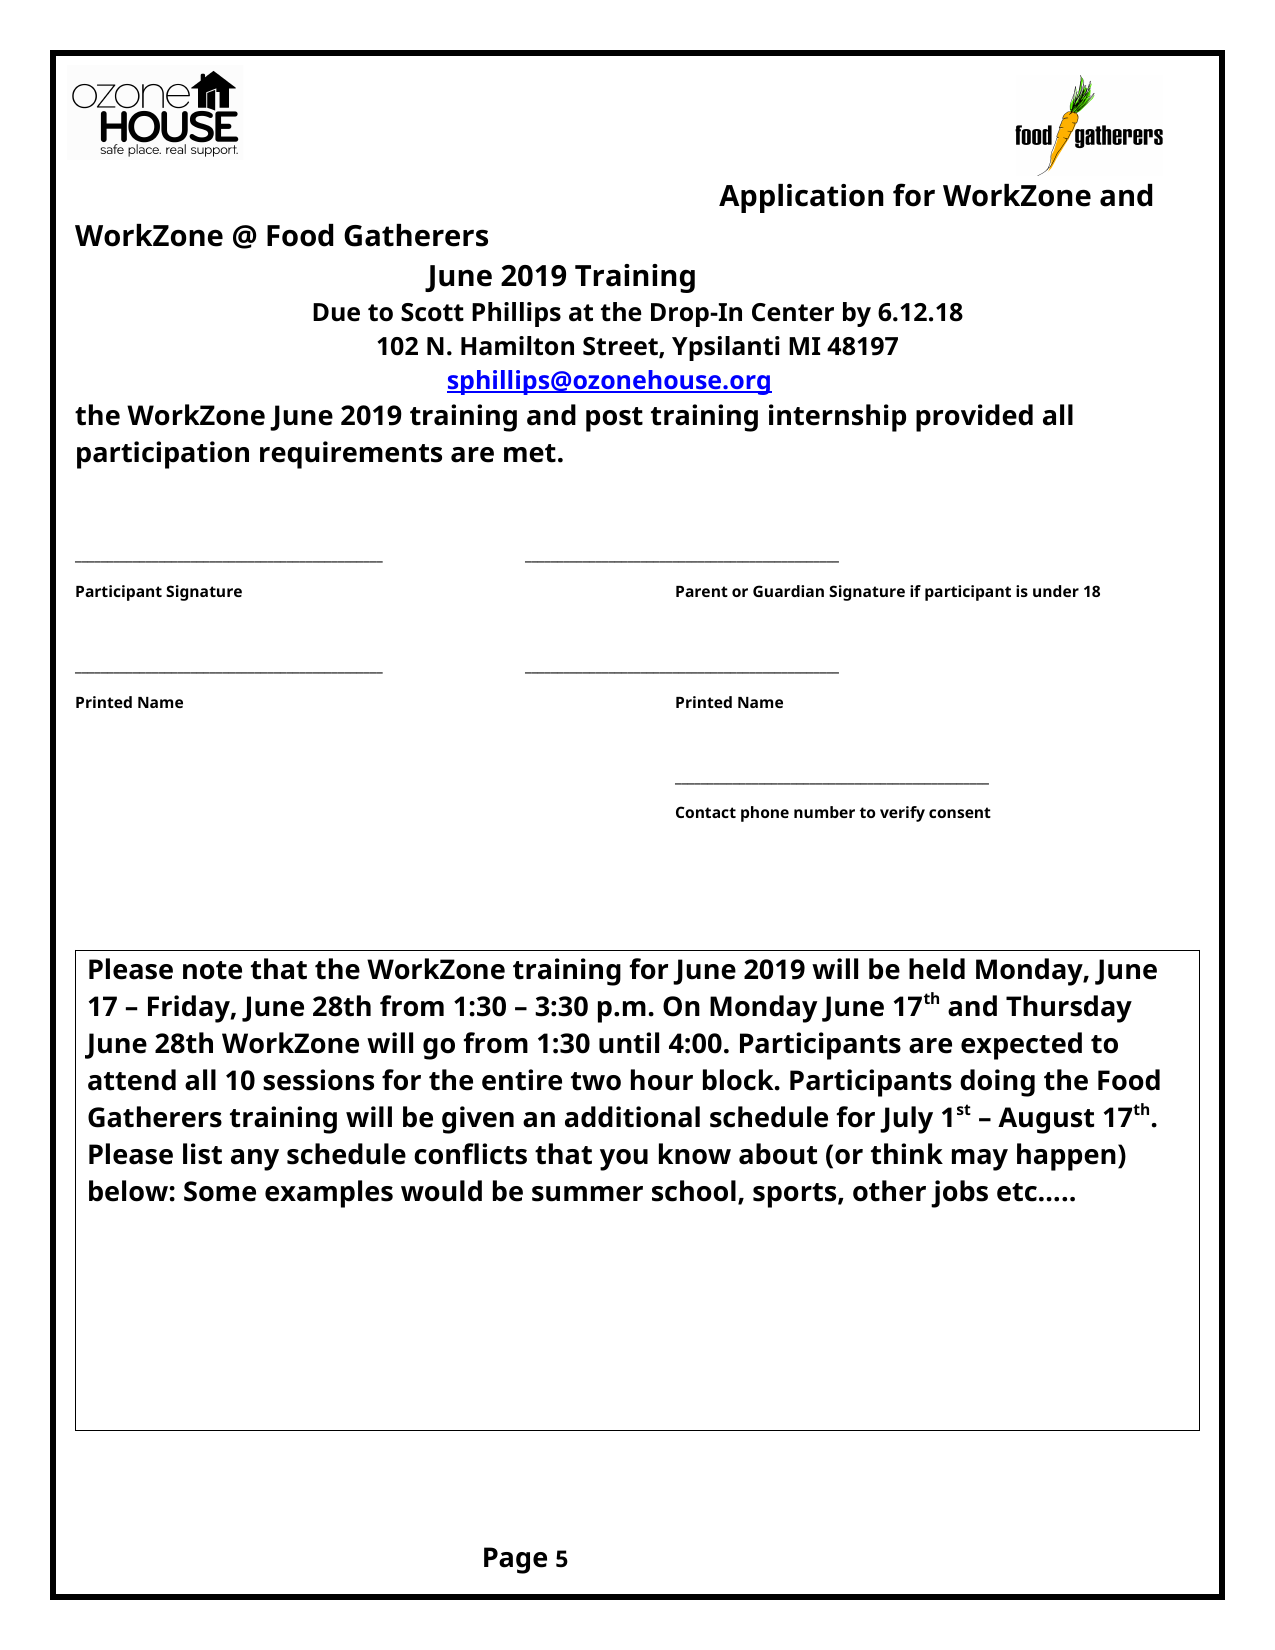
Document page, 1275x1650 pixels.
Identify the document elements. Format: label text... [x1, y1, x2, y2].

text Printed Name Printed Name [75, 692, 1200, 728]
table_header Please note that the WorkZone training for June 2019 will be held Monday, June 17 – Friday, June 28th from 1:30 – 3:30 p.m. On Monday June 17th and Thursday June 28th WorkZone will go from 1:30 until 4:00. Participants are expected to attend all 10 sessions for the entire two hour block. Participants doing the Food Gatherers training will be given an additional schedule for July 1st – August 17th. Please list any schedule conflicts that you know about (or think may happen) below: Some examples would be summer school, sports, other jobs etc….. [76, 951, 1199, 1430]
text _________________________________________________ [600, 765, 1200, 802]
picture [1015, 75, 1163, 176]
text ________________________________________________ _________________________________________________ [75, 655, 1200, 692]
picture [66, 65, 244, 160]
text Participant Signature Parent or Guardian Signature if participant is under 18 [75, 581, 1200, 618]
text ________________________________________________ _________________________________________________ [75, 544, 1200, 581]
text Contact phone number to verify consent [600, 802, 1200, 876]
